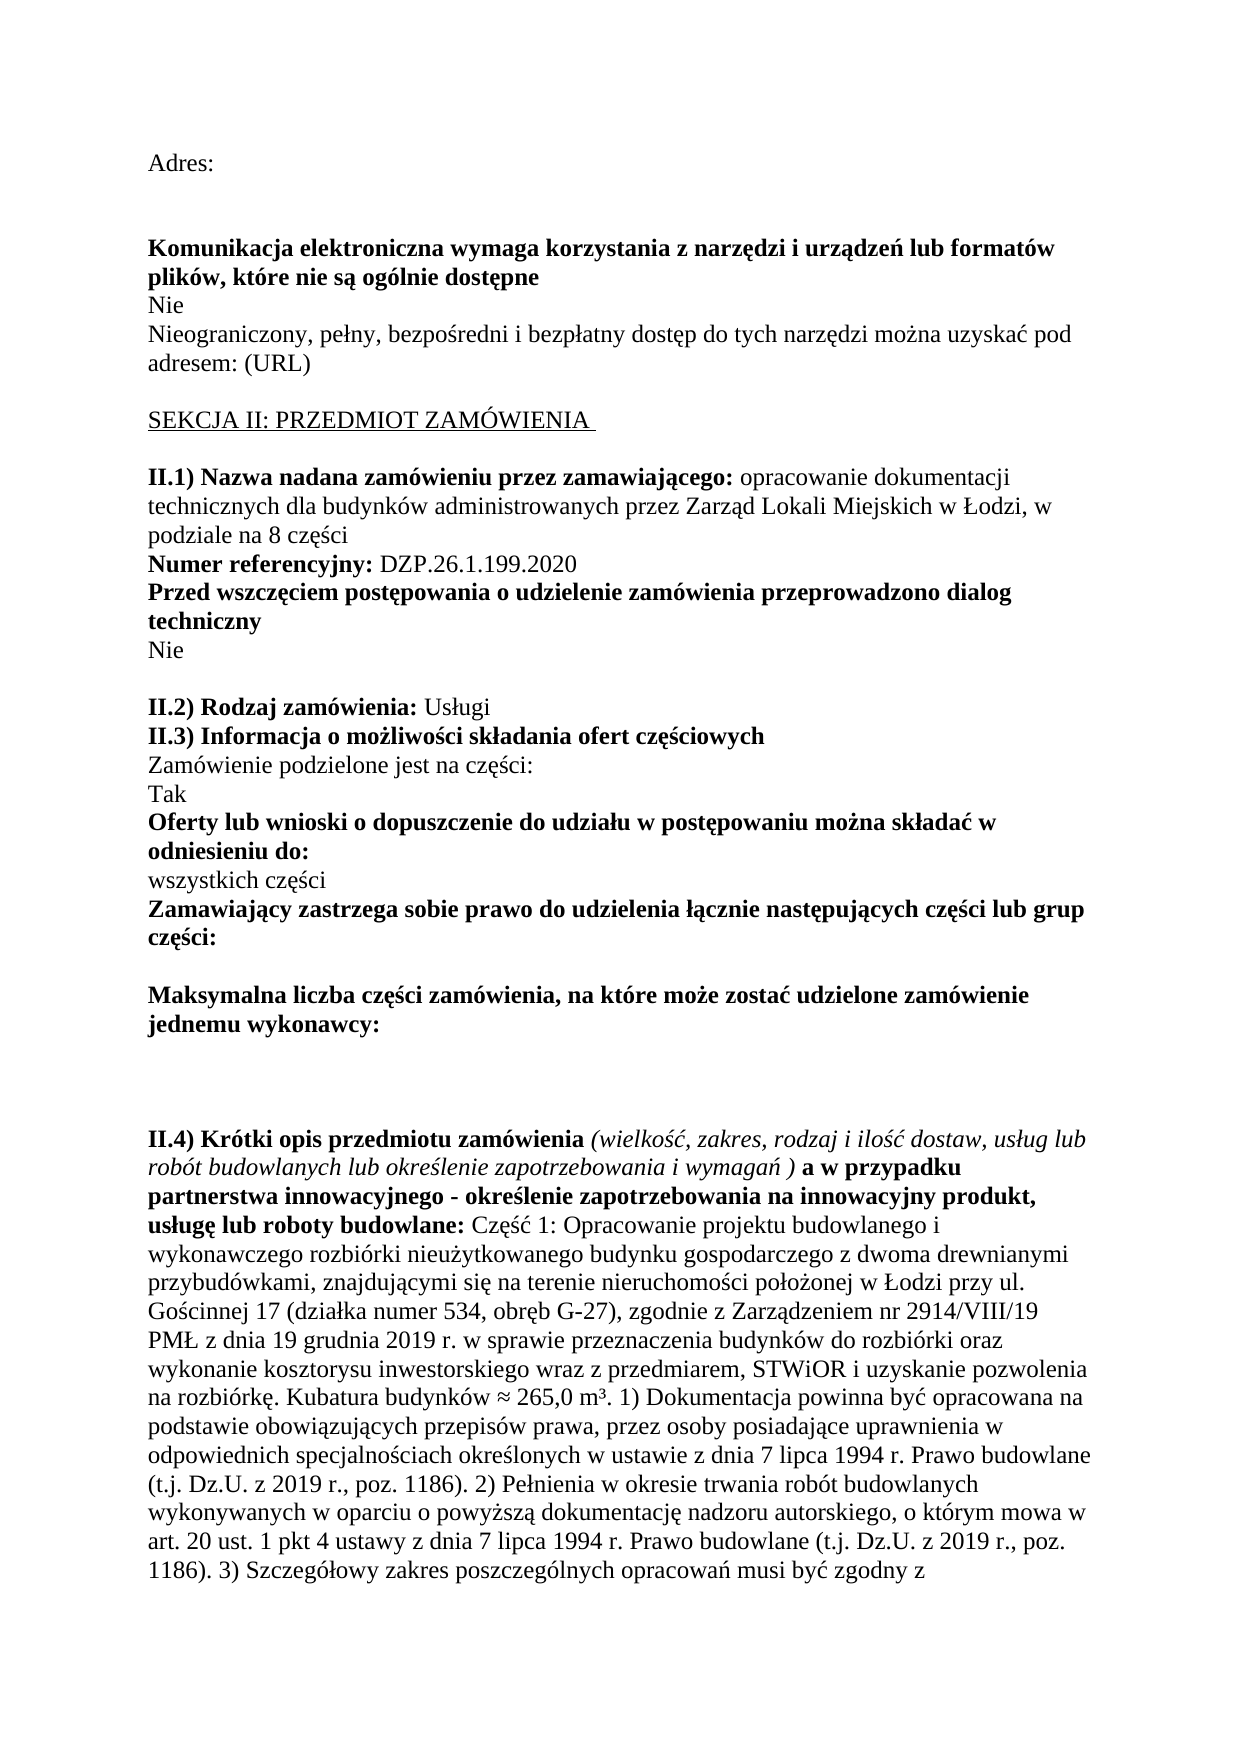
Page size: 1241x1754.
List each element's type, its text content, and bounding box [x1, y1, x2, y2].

text Nie Nieograniczony, pełny, bezpośredni i bezpłatny dostęp do tych narzędzi można uzyskać pod adresem: (URL) [148, 291, 1093, 405]
text II.1) Nazwa nadana zamówieniu przez zamawiającego: opracowanie dokumentacji technicznych dla budynków administrowanych przez Zarząd Lokali Miejskich w Łodzi, w podziale na 8 części Numer referencyjny: DZP.26.1.199.2020 Przed wszczęciem postępowania o udzielenie zamówienia przeprowadzono dialog techniczny [148, 434, 1093, 635]
text Tak Oferty lub wnioski o dopuszczenie do udziału w postępowaniu można składać w odniesieniu do: wszystkich części [148, 779, 1093, 894]
text SEKCJA II: PRZEDMIOT ZAMÓWIENIA [148, 405, 1093, 434]
text Nie [148, 635, 1093, 664]
text Komunikacja elektroniczna wymaga korzystania z narzędzi i urządzeń lub formatów plików, które nie są ogólnie dostępne [148, 204, 1093, 291]
text II.2) Rodzaj zamówienia: Usługi II.3) Informacja o możliwości składania ofert częściowych Zamówienie podzielone jest na części: [148, 664, 1093, 779]
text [148, 148, 1093, 204]
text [148, 894, 1093, 1584]
